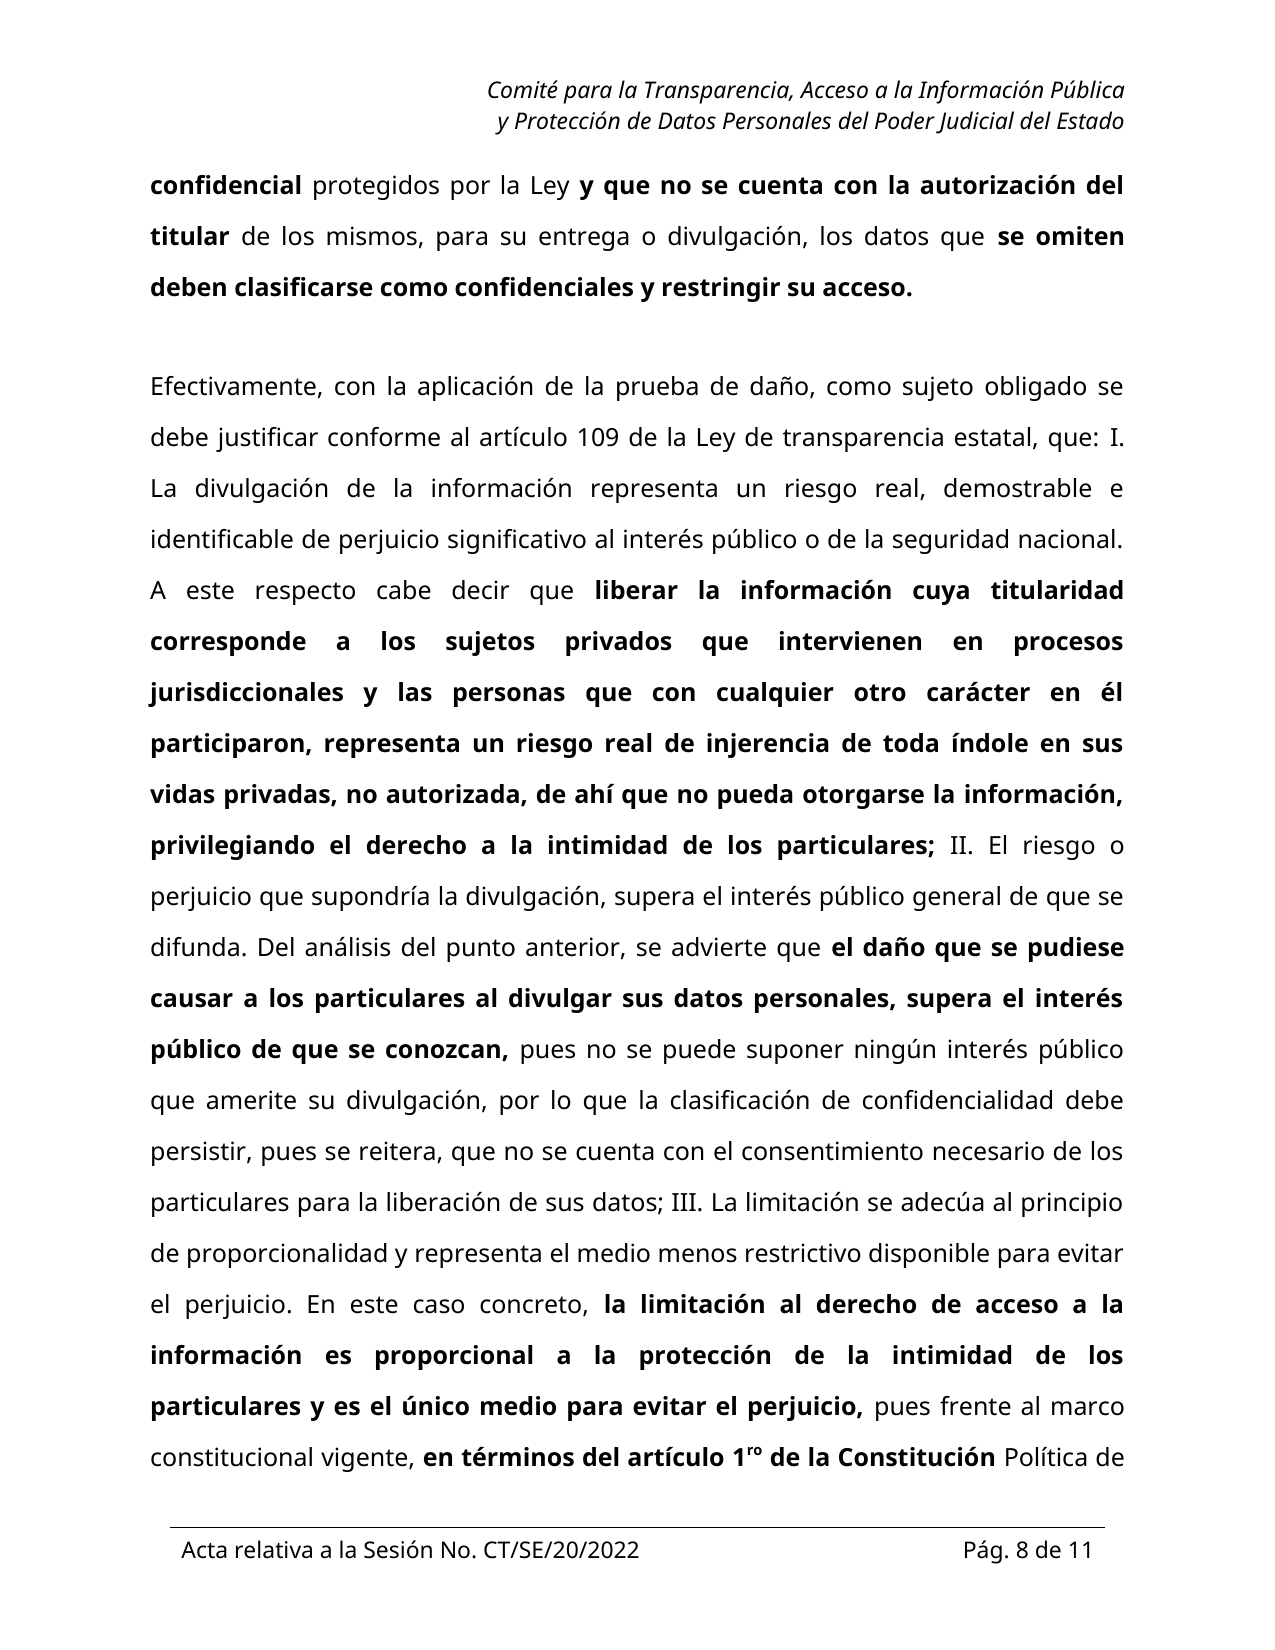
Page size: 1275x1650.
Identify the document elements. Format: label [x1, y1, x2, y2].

text [150, 368, 1125, 1474]
text [150, 167, 1125, 304]
